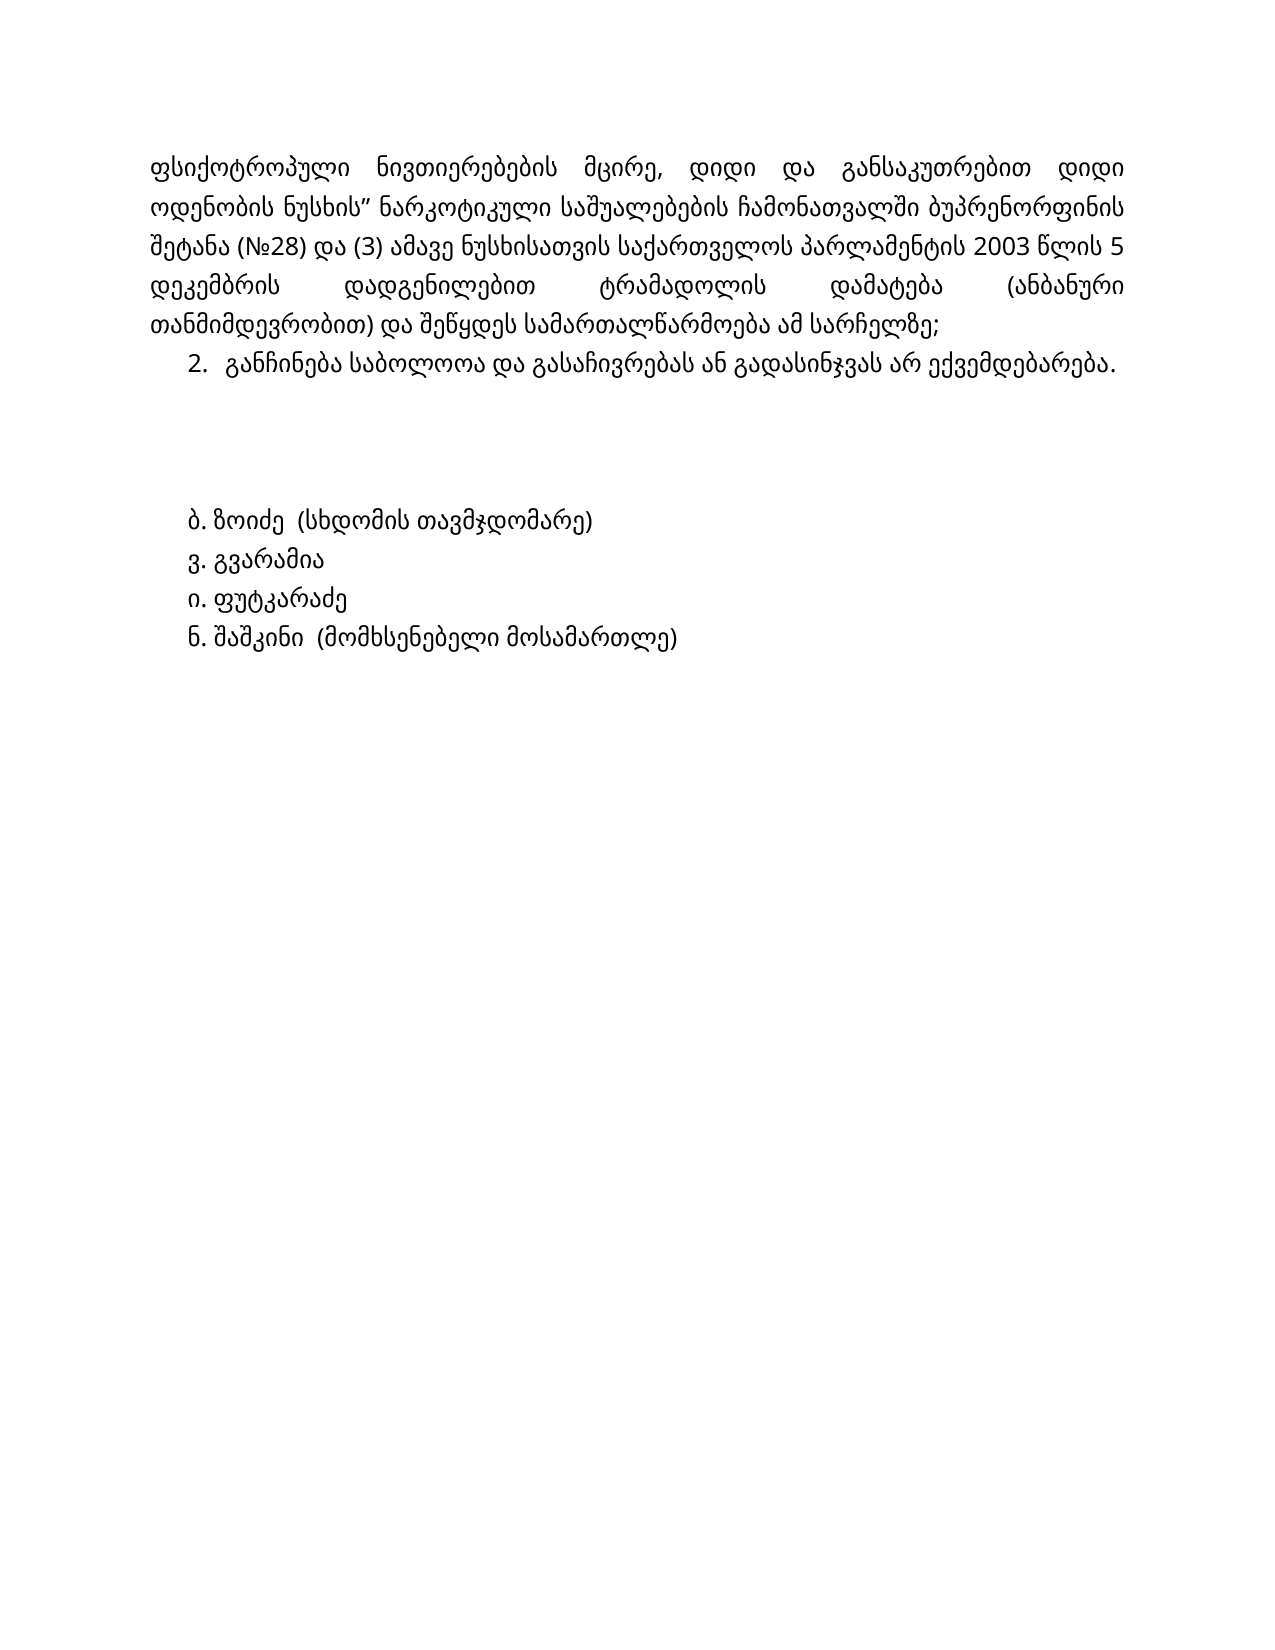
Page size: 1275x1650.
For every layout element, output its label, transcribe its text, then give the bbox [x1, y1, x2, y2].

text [150, 150, 1125, 341]
text ბ. ზოიძე (სხდომის თავმჯდომარე) [150, 502, 1125, 537]
text ი. ფუტკარაძე [150, 581, 1125, 615]
text 2. განჩინება საბოლოოა და გასაჩივრებას ან გადასინჯვას არ ექვემდებარება. [150, 346, 1125, 380]
text ვ. გვარამია [150, 542, 1125, 576]
text ნ. შაშკინი (მომხსენებელი მოსამართლე) [150, 620, 1125, 654]
